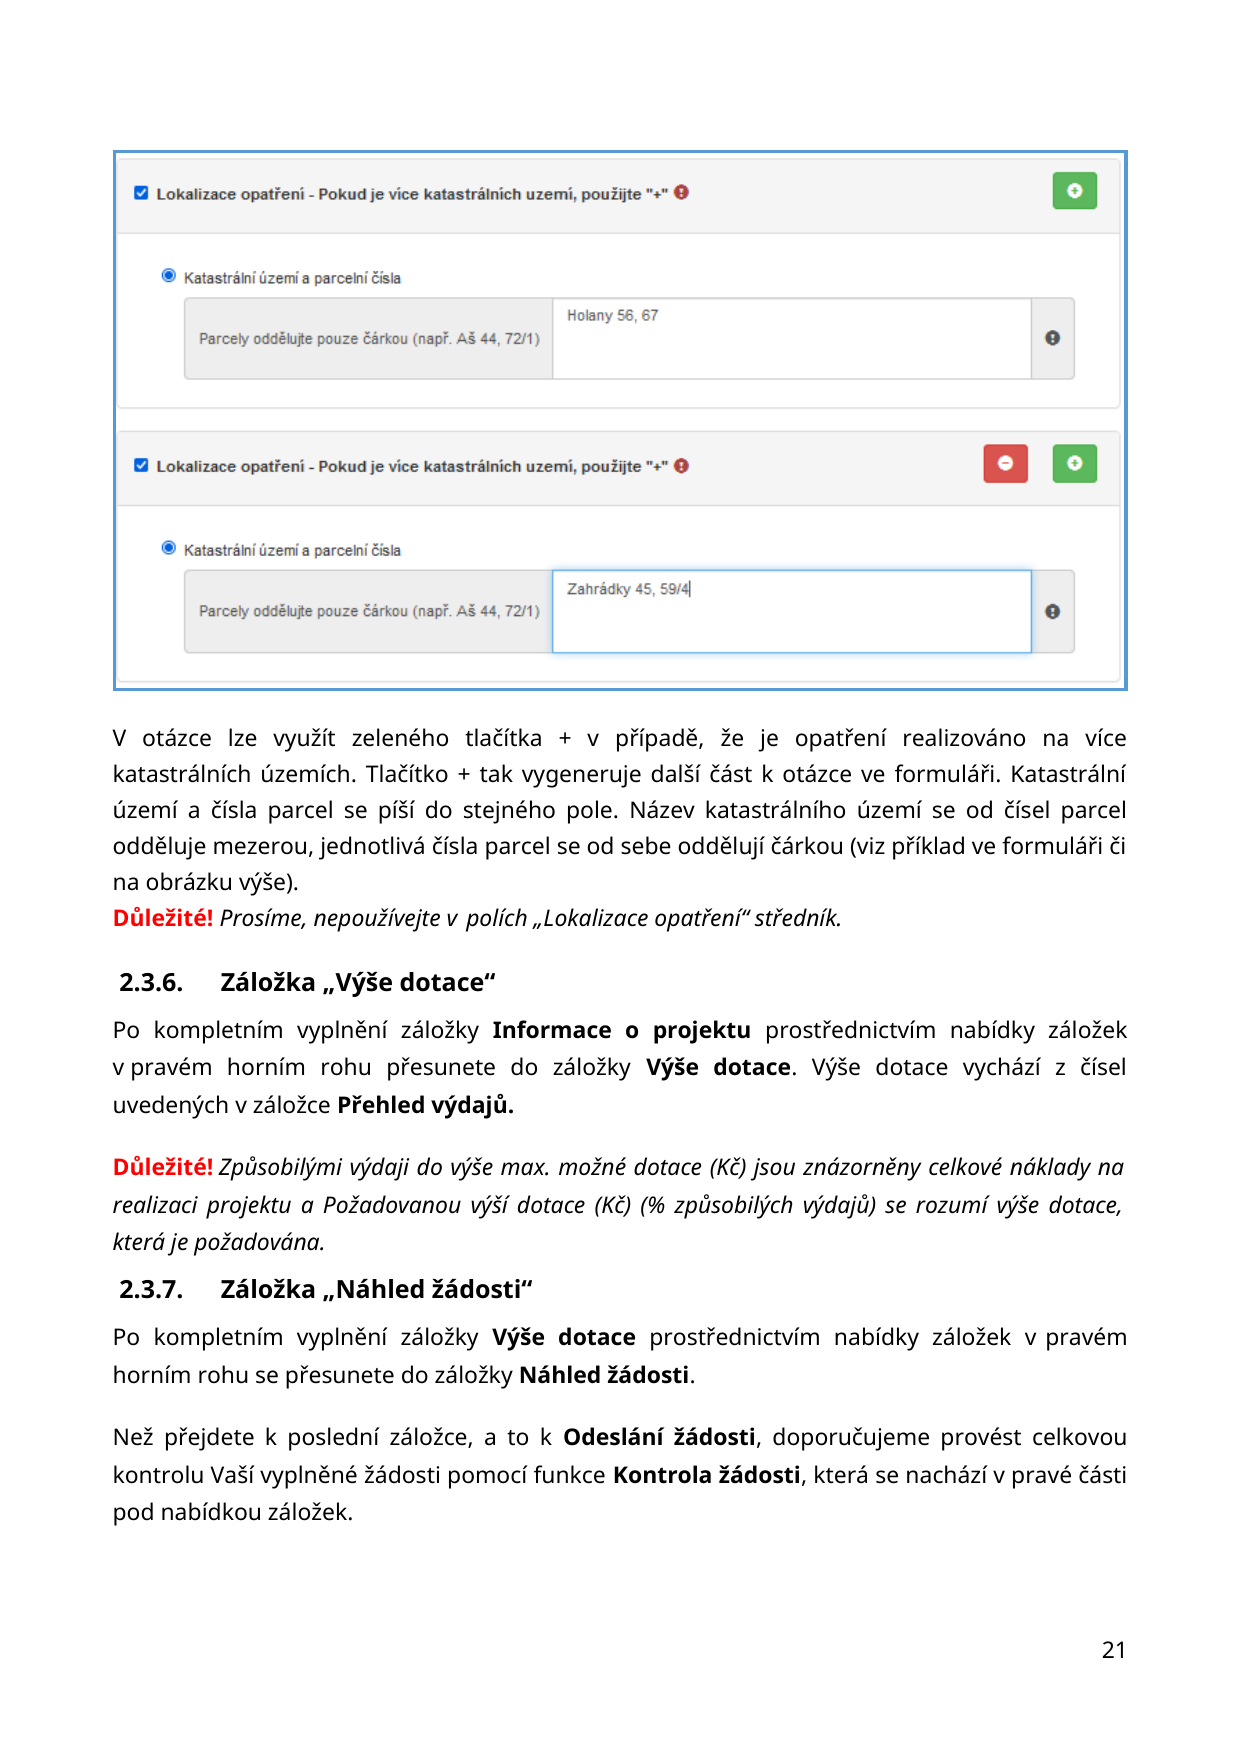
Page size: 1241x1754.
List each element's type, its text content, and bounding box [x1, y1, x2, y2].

text Důležité! Způsobilými výdaji do výše max. možné dotace (Kč) jsou znázorněny celkové náklady na realizaci projektu a Požadovanou výší dotace (Kč) (% způsobilých výdajů) se rozumí výše dotace, která je požadována. [112, 1151, 1128, 1257]
text V otázce lze využít zeleného tlačítka + v případě, že je opatření realizováno na více katastrálních územích. Tlačítko + tak vygeneruje další část k otázce ve formuláři. Katastrální území a čísla parcel se píší do stejného pole. Název katastrálního území se od čísel parcel odděluje mezerou, jednotlivá čísla parcel se od sebe oddělují čárkou (viz příklad ve formuláři či na obrázku výše). [112, 722, 1128, 897]
text Po kompletním vyplnění záložky Informace o projektu prostřednictvím nabídky záložek v pravém horním rohu přesunete do záložky Výše dotace. Výše dotace vychází z čísel uvedených v záložce Přehled výdajů. [112, 1013, 1128, 1120]
subtitle Záložka „Výše dotace“ [183, 964, 1128, 998]
text Než přejdete k poslední záložce, a to k Odeslání žádosti, doporučujeme provést celkovou kontrolu Vaší vyplněné žádosti pomocí funkce Kontrola žádosti, která se nachází v pravé části pod nabídkou záložek. [112, 1421, 1128, 1527]
text Důležité! Prosíme, nepoužívejte v polích „Lokalizace opatření“ středník. [112, 902, 1128, 933]
subtitle Záložka „Náhled žádosti“ [183, 1272, 1128, 1306]
picture [116, 153, 1124, 688]
text Po kompletním vyplnění záložky Výše dotace prostřednictvím nabídky záložek v pravém horním rohu se přesunete do záložky Náhled žádosti. [112, 1321, 1128, 1390]
